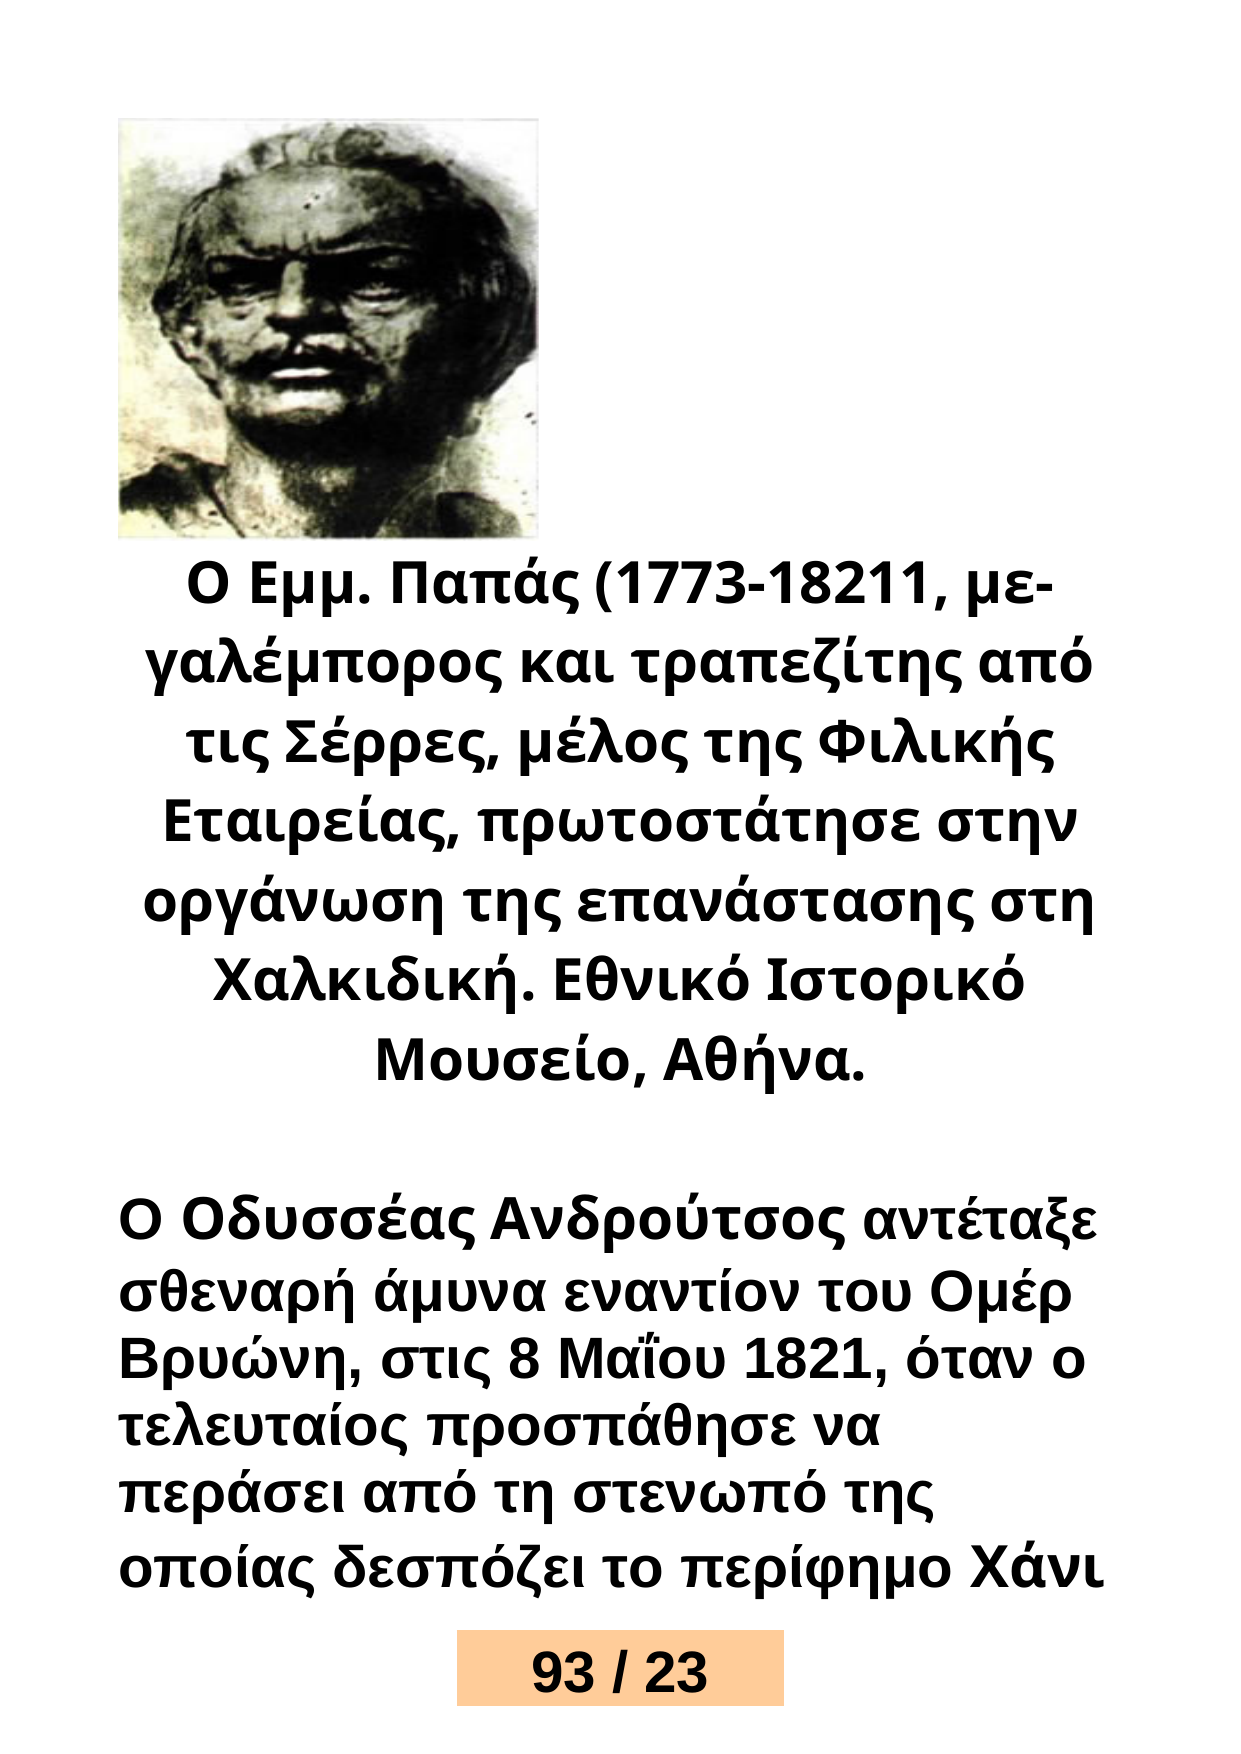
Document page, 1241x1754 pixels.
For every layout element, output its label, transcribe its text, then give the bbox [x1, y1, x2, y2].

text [118, 1177, 1122, 1604]
text Ο Εμμ. Παπάς (1773-18211, με-γαλέμπορος και τραπεζίτης από τις Σέρρες, μέλος της Φιλικής Εταιρείας, πρωτοστάτησε στην οργάνωση της επανάστασης στη Χαλκιδική. Εθνικό Ιστορικό Μουσείο, Αθήνα. [118, 541, 1122, 1097]
picture [118, 118, 539, 541]
